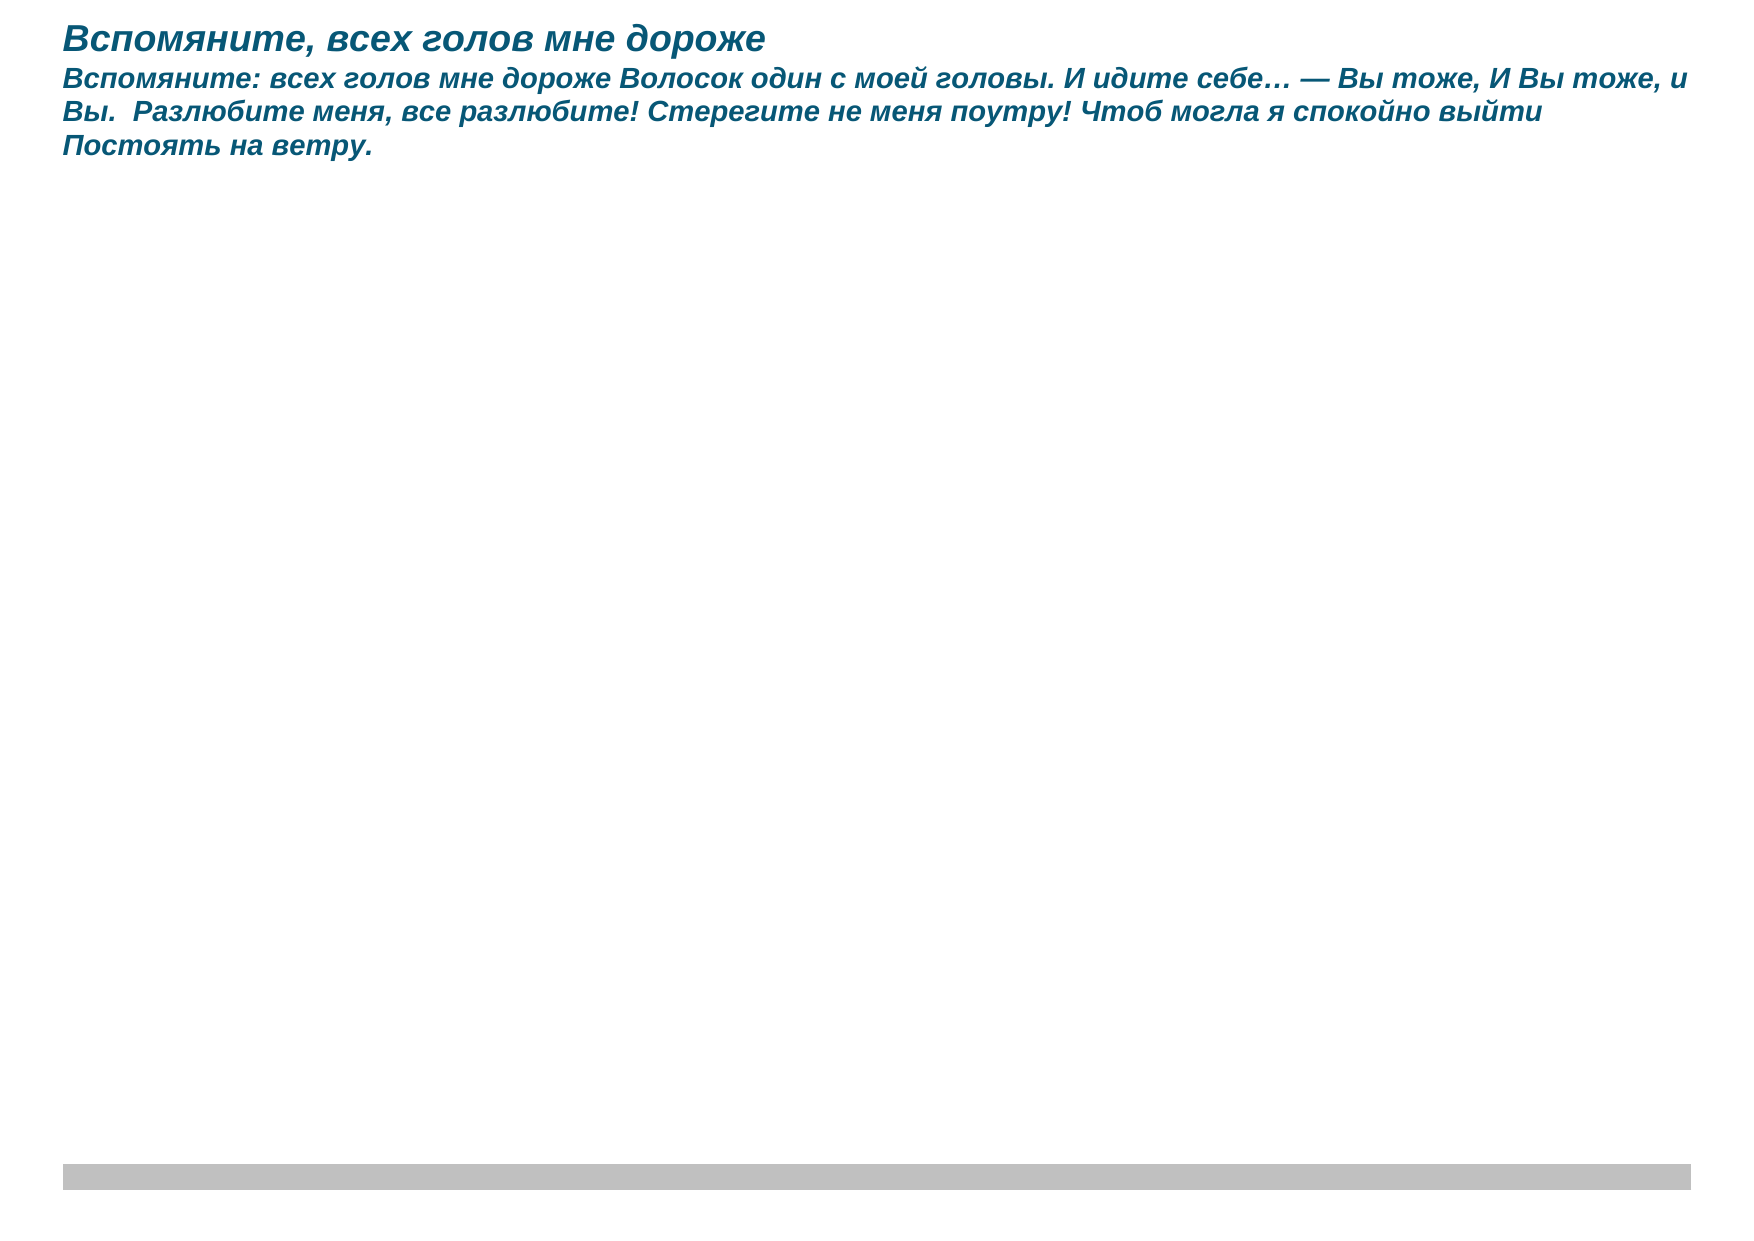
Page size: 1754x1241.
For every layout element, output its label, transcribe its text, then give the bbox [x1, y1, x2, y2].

subtitle Вспомяните, всех голов мне дороже [62, 17, 1691, 60]
text Вспомяните: всех голов мне дороже [62, 61, 1691, 161]
